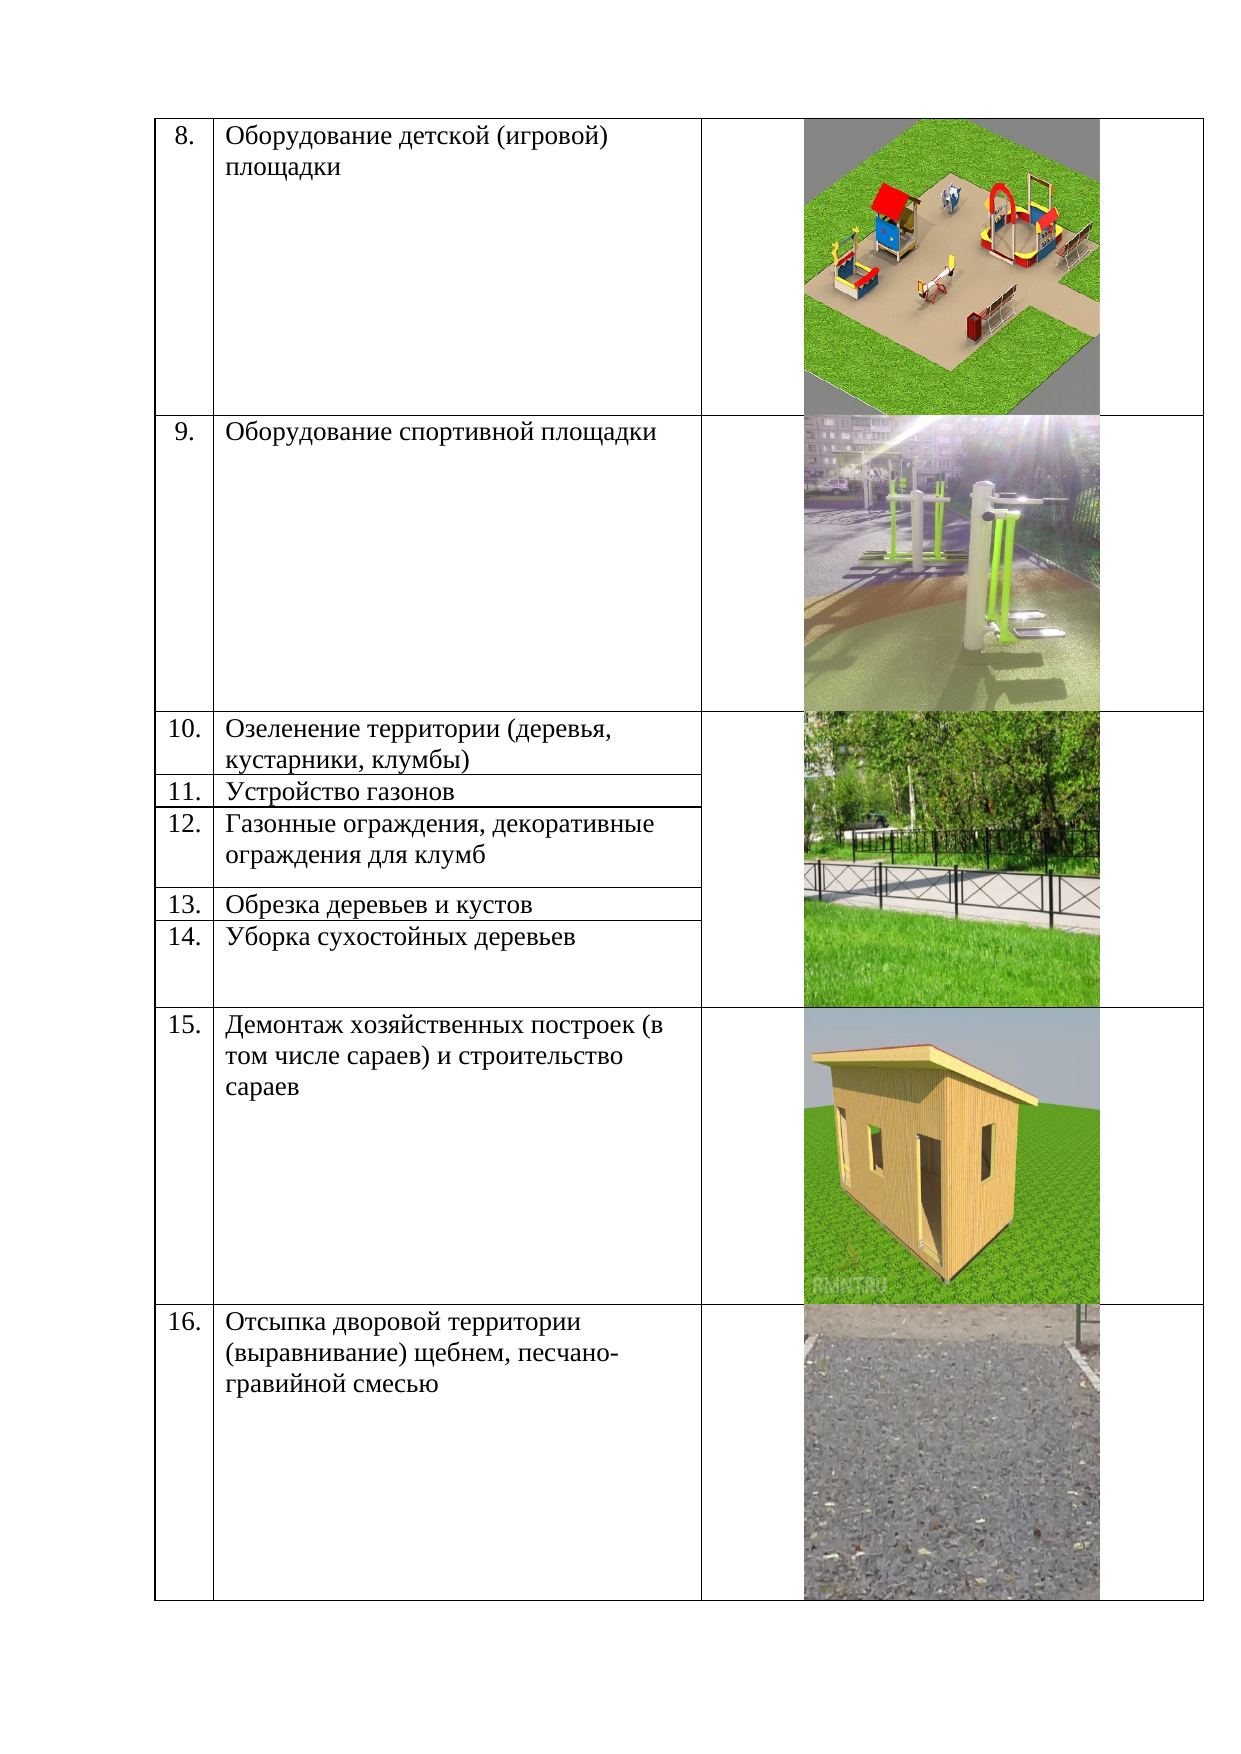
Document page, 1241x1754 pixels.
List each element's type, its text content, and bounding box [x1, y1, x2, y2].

table_cell 10. [156, 712, 213, 774]
table_cell Демонтаж хозяйственных построек (в том числе сараев) и строительство сараев [214, 1008, 701, 1303]
table_cell [1100, 712, 1203, 1007]
table_cell [1100, 1008, 1203, 1303]
table_cell 13. [156, 888, 213, 919]
table_cell [702, 119, 804, 414]
picture [804, 1008, 1100, 1600]
table_cell Оборудование спортивной площадки [214, 416, 701, 711]
table_cell Оборудование детской (игровой) площадки [214, 119, 701, 414]
table_cell [702, 1008, 804, 1303]
table_cell [702, 416, 804, 711]
table_cell [702, 1305, 804, 1600]
table_cell 16. [156, 1305, 213, 1600]
table_cell [1100, 1305, 1203, 1600]
table_cell 14. [156, 921, 213, 1007]
table_cell 8. [156, 119, 213, 414]
table_cell 11. [156, 775, 213, 806]
table_cell Озеленение территории (деревья, кустарники, клумбы) [214, 712, 701, 774]
table_cell Отсыпка дворовой территории (выравнивание) щебнем, песчано-гравийной смесью [214, 1305, 701, 1600]
table_cell 9. [156, 416, 213, 711]
picture [804, 119, 1100, 1007]
table_cell 12. [156, 808, 213, 887]
table_cell Газонные ограждения, декоративные ограждения для клумб [214, 808, 701, 887]
table_cell Уборка сухостойных деревьев [214, 921, 701, 1007]
table_cell 15. [156, 1008, 213, 1303]
table_cell [702, 712, 804, 1007]
table_cell Устройство газонов [214, 775, 701, 806]
table_cell [1100, 119, 1203, 414]
table_cell [1100, 416, 1203, 711]
table_cell Обрезка деревьев и кустов [214, 888, 701, 919]
